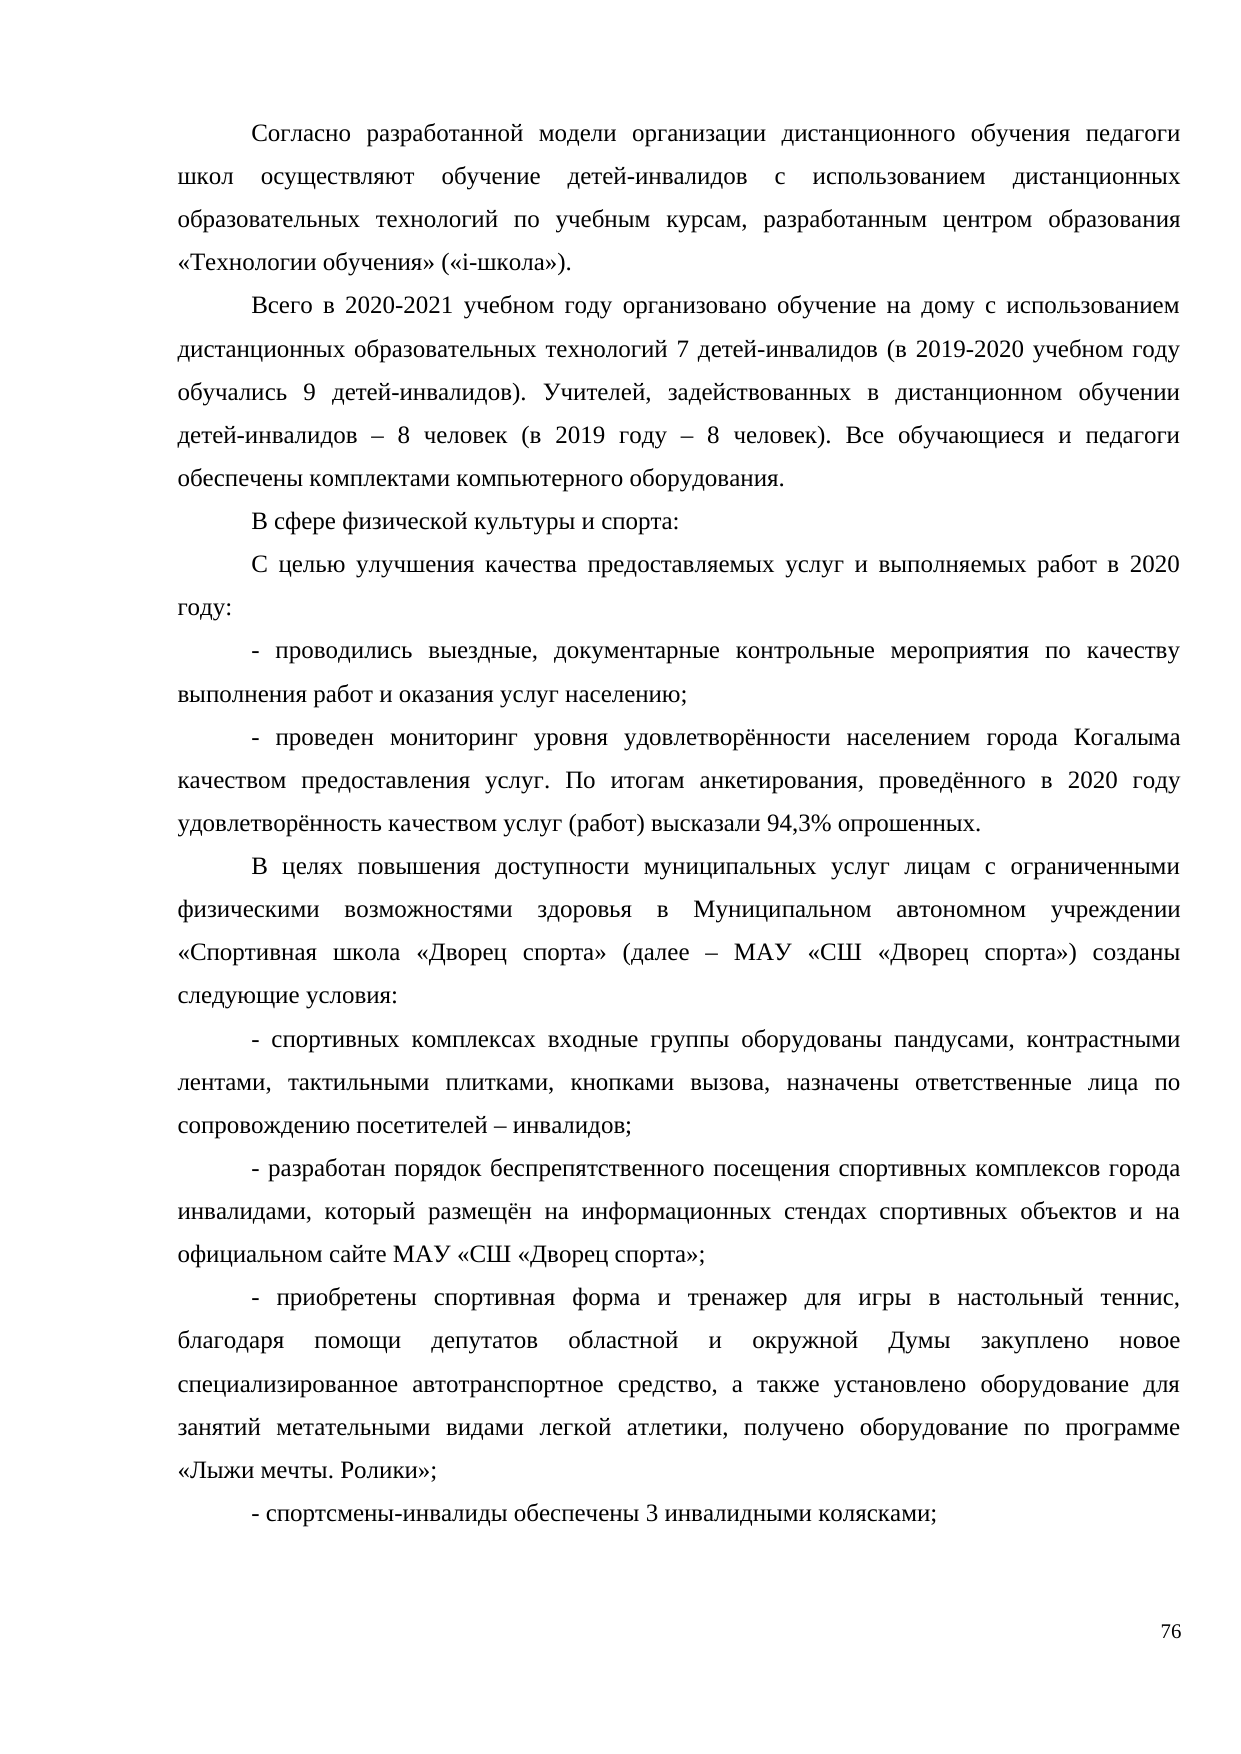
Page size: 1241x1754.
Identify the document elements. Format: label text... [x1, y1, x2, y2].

text - приобретены спортивная форма и тренажер для игры в настольный теннис, благодаря помощи депутатов областной и окружной Думы закуплено новое специализированное автотранспортное средство, а также установлено оборудование для занятий метательными видами легкой атлетики, получено оборудование по программе «Лыжи мечты. Ролики»; [177, 1282, 1181, 1484]
text Всего в 2020-2021 учебном году организовано обучение на дому с использованием дистанционных образовательных технологий 7 детей-инвалидов (в 2019-2020 учебном году обучались 9 детей-инвалидов). Учителей, задействованных в дистанционном обучении детей-инвалидов – 8 человек (в 2019 году – 8 человек). Все обучающиеся и педагоги обеспечены комплектами компьютерного оборудования. [177, 291, 1181, 492]
text - проведен мониторинг уровня удовлетворённости населением города Когалыма качеством предоставления услуг. По итогам анкетирования, проведённого в 2020 году удовлетворённость качеством услуг (работ) высказали 94,3% опрошенных. [177, 722, 1181, 837]
text - проводились выездные, документарные контрольные мероприятия по качеству выполнения работ и оказания услуг населению; [177, 636, 1181, 707]
text - спортивных комплексах входные группы оборудованы пандусами, контрастными лентами, тактильными плитками, кнопками вызова, назначены ответственные лица по сопровождению посетителей – инвалидов; [177, 1024, 1181, 1139]
text В целях повышения доступности муниципальных услуг лицам с ограниченными физическими возможностями здоровья в Муниципальном автономном учреждении «Спортивная школа «Дворец спорта» (далее – МАУ «СШ «Дворец спорта») созданы следующие условия: [177, 851, 1181, 1009]
text - спортсмены-инвалиды обеспечены 3 инвалидными колясками; [177, 1498, 1181, 1527]
text - разработан порядок беспрепятственного посещения спортивных комплексов города инвалидами, который размещён на информационных стендах спортивных объектов и на официальном сайте МАУ «СШ «Дворец спорта»; [177, 1153, 1181, 1268]
text Согласно разработанной модели организации дистанционного обучения педагоги школ осуществляют обучение детей-инвалидов с использованием дистанционных образовательных технологий по учебным курсам, разработанным центром образования «Технологии обучения» («i-школа»). [177, 118, 1181, 276]
text В сфере физической культуры и спорта: [177, 506, 1181, 535]
text С целью улучшения качества предоставляемых услуг и выполняемых работ в 2020 году: [177, 549, 1181, 621]
